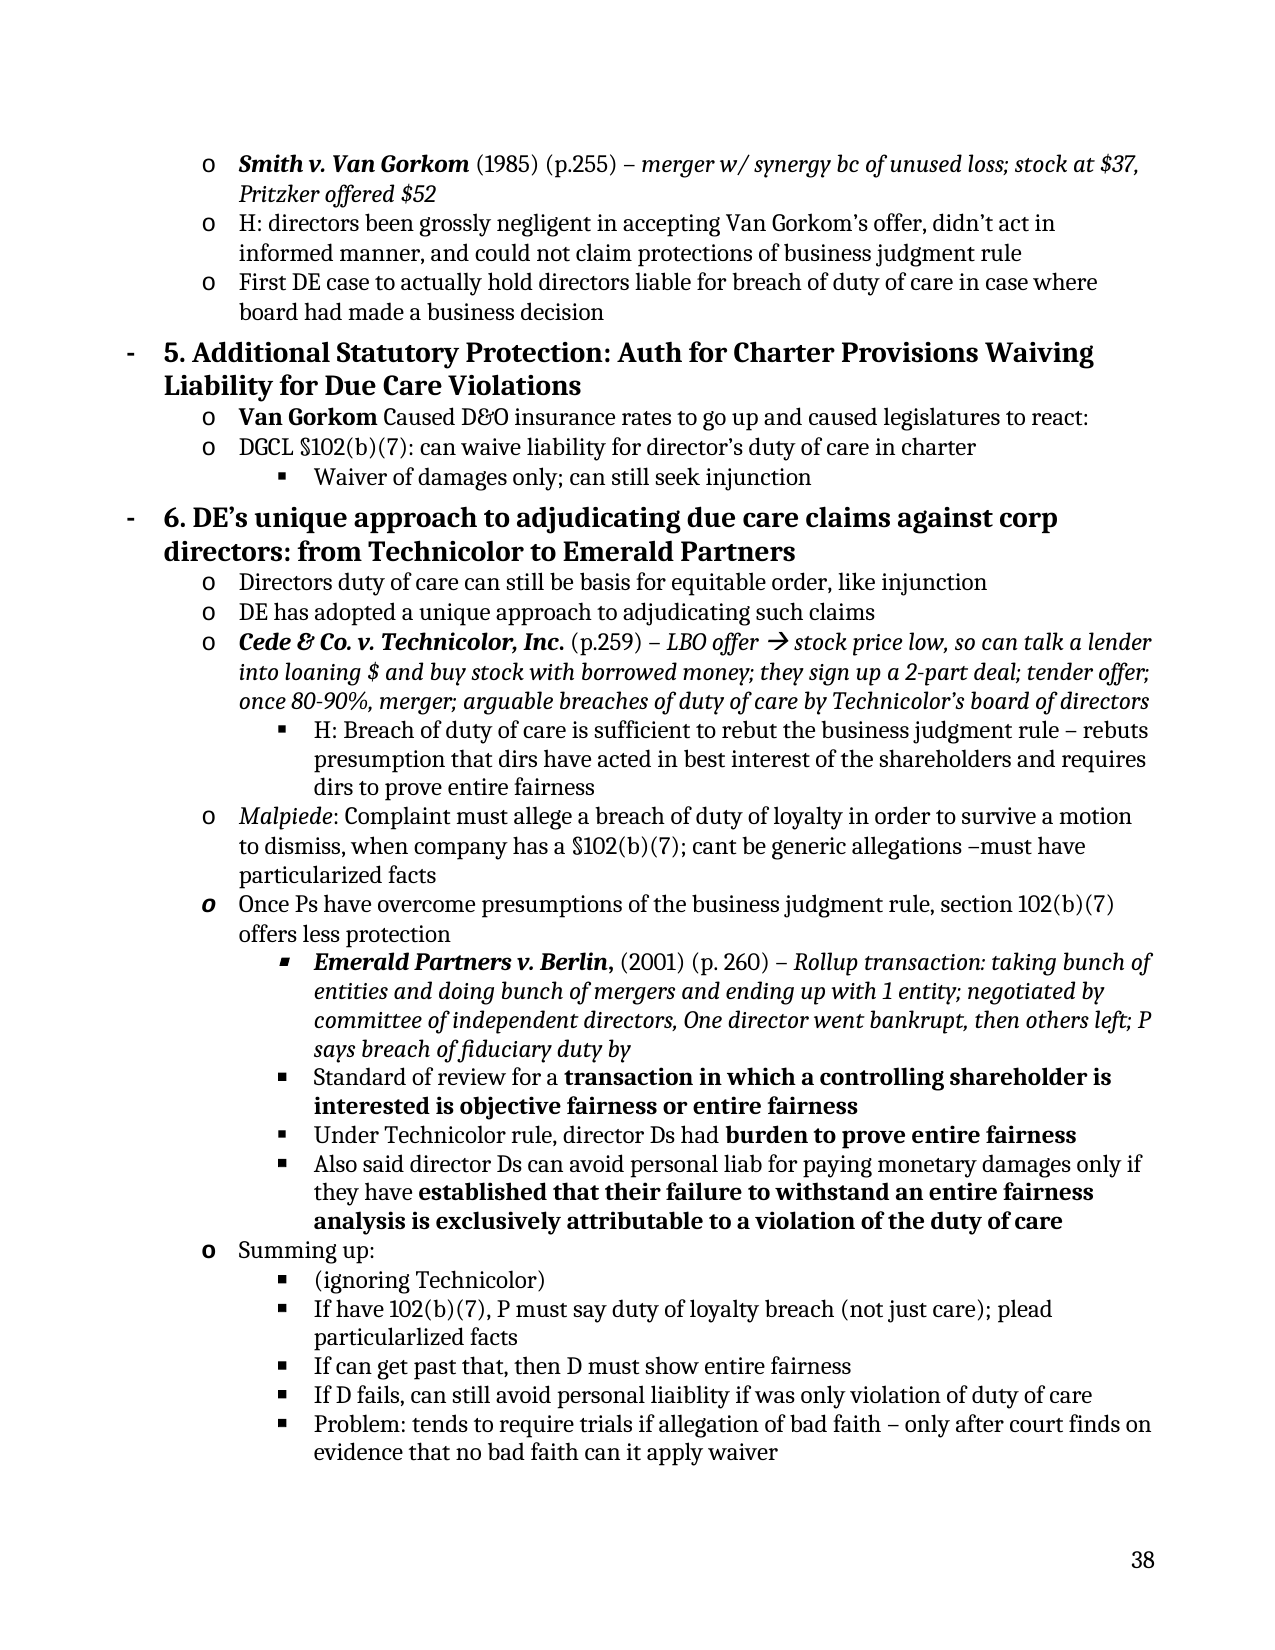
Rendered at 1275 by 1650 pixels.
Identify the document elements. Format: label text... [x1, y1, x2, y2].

list 5. Additional Statutory Protection: Auth for Charter Provisions Waiving Liability for Due Care Violations [126, 336, 1155, 403]
list DE has adopted a unique approach to adjudicating such claims [201, 598, 1155, 628]
list Under Technicolor rule, director Ds had burden to prove entire fairness [276, 1121, 1155, 1149]
list Standard of review for a transaction in which a controlling shareholder is interested is objective fairness or entire fairness [276, 1063, 1155, 1121]
list Van Gorkom Caused D&O insurance rates to go up and caused legislatures to react: [201, 403, 1155, 433]
list Once Ps have overcome presumptions of the business judgment rule, section 102(b)(7) offers less protection [201, 889, 1155, 948]
list If have 102(b)(7), P must say duty of loyalty breach (not just care); plead particularlized facts [276, 1294, 1155, 1352]
list Malpiede: Complaint must allege a breach of duty of loyalty in order to survive a motion to dismiss, when company has a §102(b)(7); cant be generic allegations –must have particularized facts [201, 802, 1155, 889]
list Problem: tends to require trials if allegation of bad faith – only after court finds on evidence that no bad faith can it apply waiver [276, 1409, 1155, 1467]
list Also said director Ds can avoid personal liab for paying monetary damages only if they have established that their failure to withstand an entire fairness analysis is exclusively attributable to a violation of the duty of care [276, 1149, 1155, 1236]
list Directors duty of care can still be basis for equitable order, like injunction [201, 568, 1155, 598]
list If D fails, can still avoid personal liaiblity if was only violation of duty of care [276, 1381, 1155, 1409]
list (ignoring Technicolor) [276, 1266, 1155, 1294]
list DGCL §102(b)(7): can waive liability for director’s duty of care in charter [201, 433, 1155, 463]
list Smith v. Van Gorkom (1985) (p.255) – merger w/ synergy bc of unused loss; stock at $37, Pritzker offered $52 [201, 150, 1155, 209]
list Summing up: [201, 1236, 1155, 1266]
list Cede & Co. v. Technicolor, Inc. (p.259) – LBO offer stock price low, so can talk a lender into loaning $ and buy stock with borrowed money; they sign up a 2-part deal; tender offer; once 80-90%, merger; arguable breaches of duty of care by Technicolor’s board of directors [201, 628, 1155, 716]
list Emerald Partners v. Berlin, (2001) (p. 260) – Rollup transaction: taking bunch of entities and doing bunch of mergers and ending up with 1 entity; negotiated by committee of independent directors, One director went bankrupt, then others left; P says breach of fiduciary duty by [276, 948, 1155, 1063]
list Waiver of damages only; can still seek injunction [276, 463, 1155, 492]
list 6. DE’s unique approach to adjudicating due care claims against corp directors: from Technicolor to Emerald Partners [126, 501, 1155, 568]
list If can get past that, then D must show entire fairness [276, 1352, 1155, 1381]
list H: directors been grossly negligent in accepting Van Gorkom’s offer, didn’t act in informed manner, and could not claim protections of business judgment rule [201, 209, 1155, 267]
list First DE case to actually hold directors liable for breach of duty of care in case where board had made a business decision [201, 267, 1155, 326]
list H: Breach of duty of care is sufficient to rebut the business judgment rule – rebuts presumption that dirs have acted in best interest of the shareholders and requires dirs to prove entire fairness [276, 716, 1155, 802]
